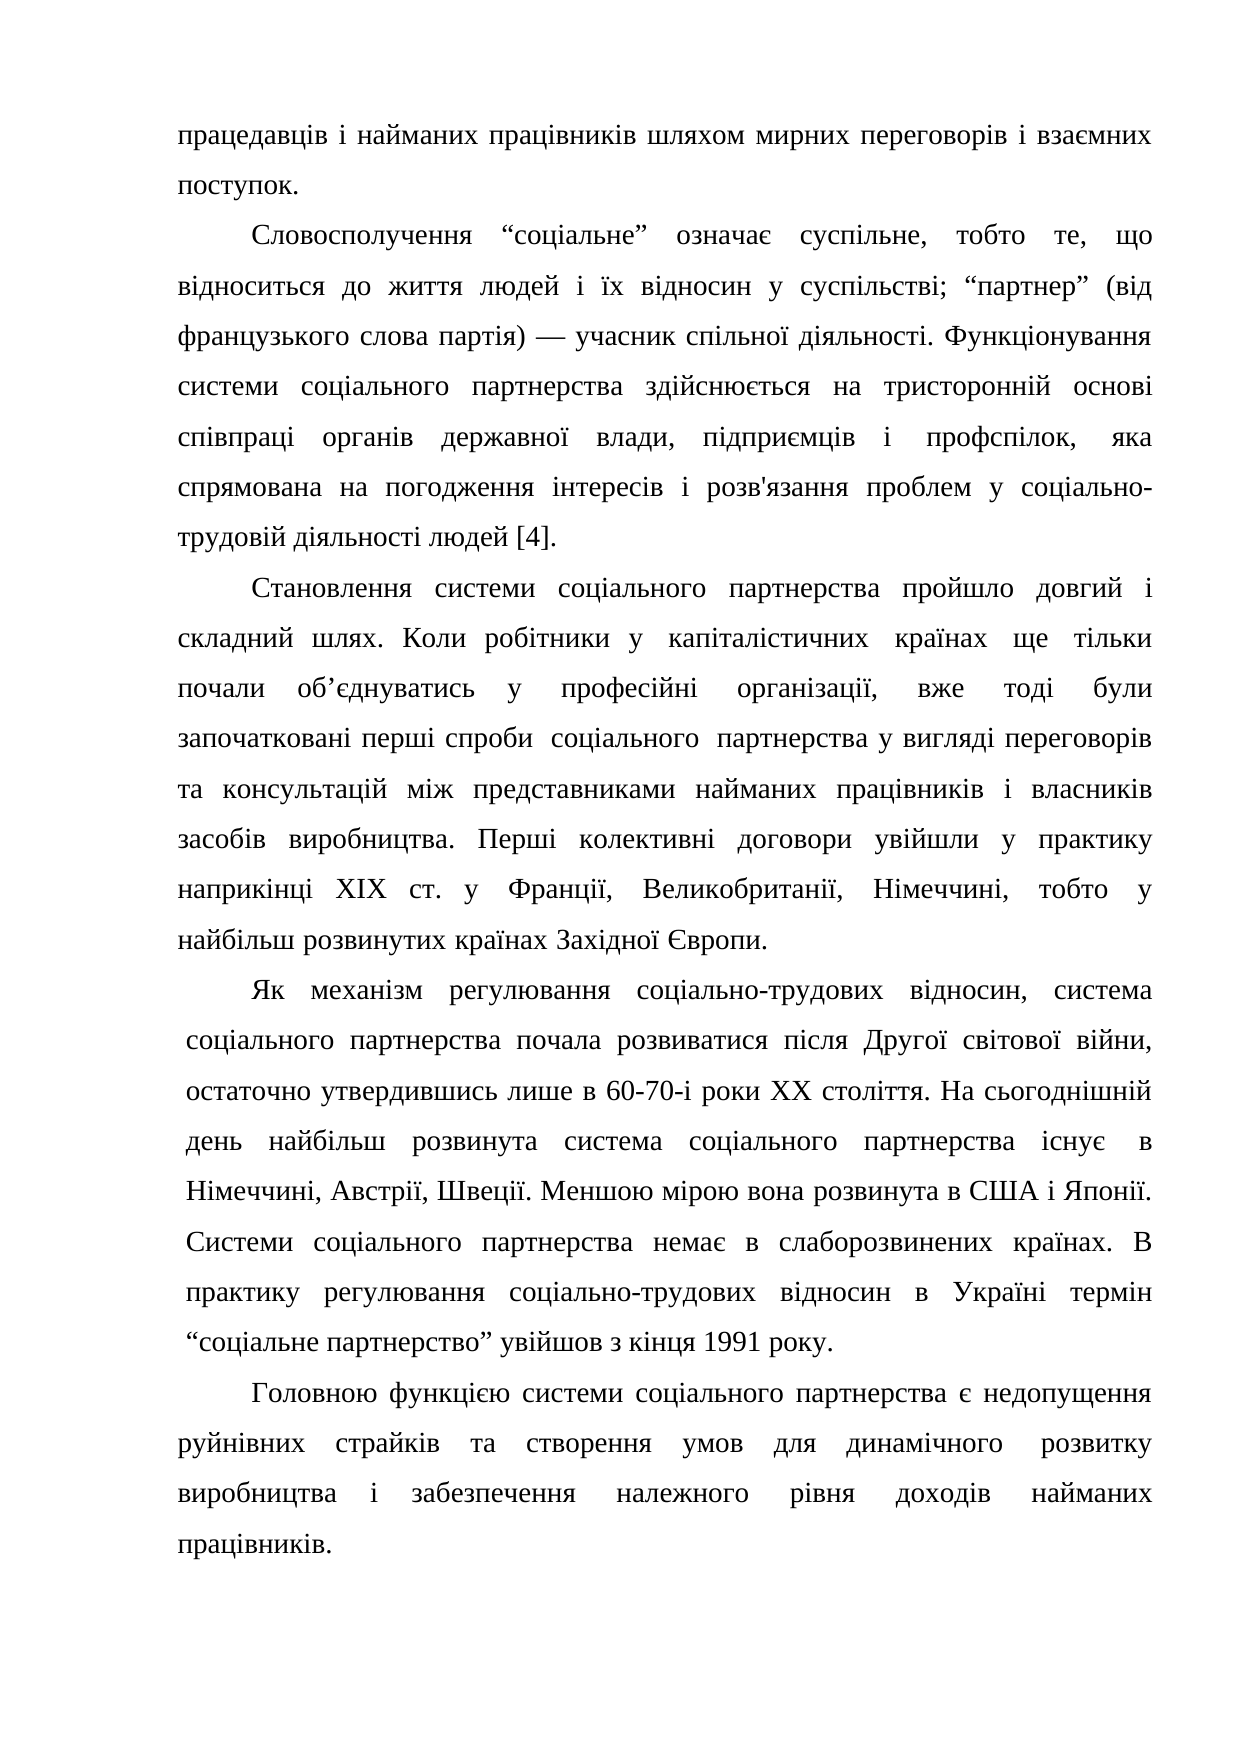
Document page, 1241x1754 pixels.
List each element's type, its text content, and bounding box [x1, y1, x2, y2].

text Як механізм регулювання соціально-трудових відносин, система соціального партнерства почала розвиватися після Другої світової війни, остаточно утвердившись лише в 60-70-і роки ХХ століття. На сьогоднішній день найбільш розвинута система соціального партнерства існує в Німеччині, Австрії, Швеції. Меншою мірою вона розвинута в США і Японії. Системи соціального партнерства немає в слаборозвинених країнах. В практику регулювання соціально-трудових відносин в Україні термін “соціальне партнерство” увійшов з кінця 1991 року. [186, 972, 1153, 1358]
text Головною функцією системи соціального партнерства є недопущення руйнівних страйків та створення умов для динамічного розвитку виробництва і забезпечення належного рівня доходів найманих працівників. [177, 1375, 1152, 1559]
text Словосполучення “соціальне” означає суспільне, тобто те, що відноситься до життя людей і їх відносин у суспільстві; “партнер” (від французького слова партія) — учасник спільної діяльності. Функціонування системи соціального партнерства здійснюється на тристоронній основі співпраці органів державної влади, підприємців і профспілок, яка спрямована на погодження інтересів і розв'язання проблем у соціально- трудовій діяльності людей [4]. [177, 217, 1153, 553]
text працедавців і найманих працівників шляхом мирних переговорів і взаємних поступок. [177, 117, 1152, 201]
text Становлення системи соціального партнерства пройшло довгий і складний шлях. Коли робітники у капіталістичних країнах ще тільки почали об’єднуватись у професійні організації, вже тоді були започатковані перші спроби соціального партнерства у вигляді переговорів та консультацій між представниками найманих працівників і власників засобів виробництва. Перші колективні договори увійшли у практику наприкінці ХІХ ст. у Франції, Великобританії, Німеччині, тобто у найбільш розвинутих країнах Західної Європи. [177, 570, 1153, 955]
